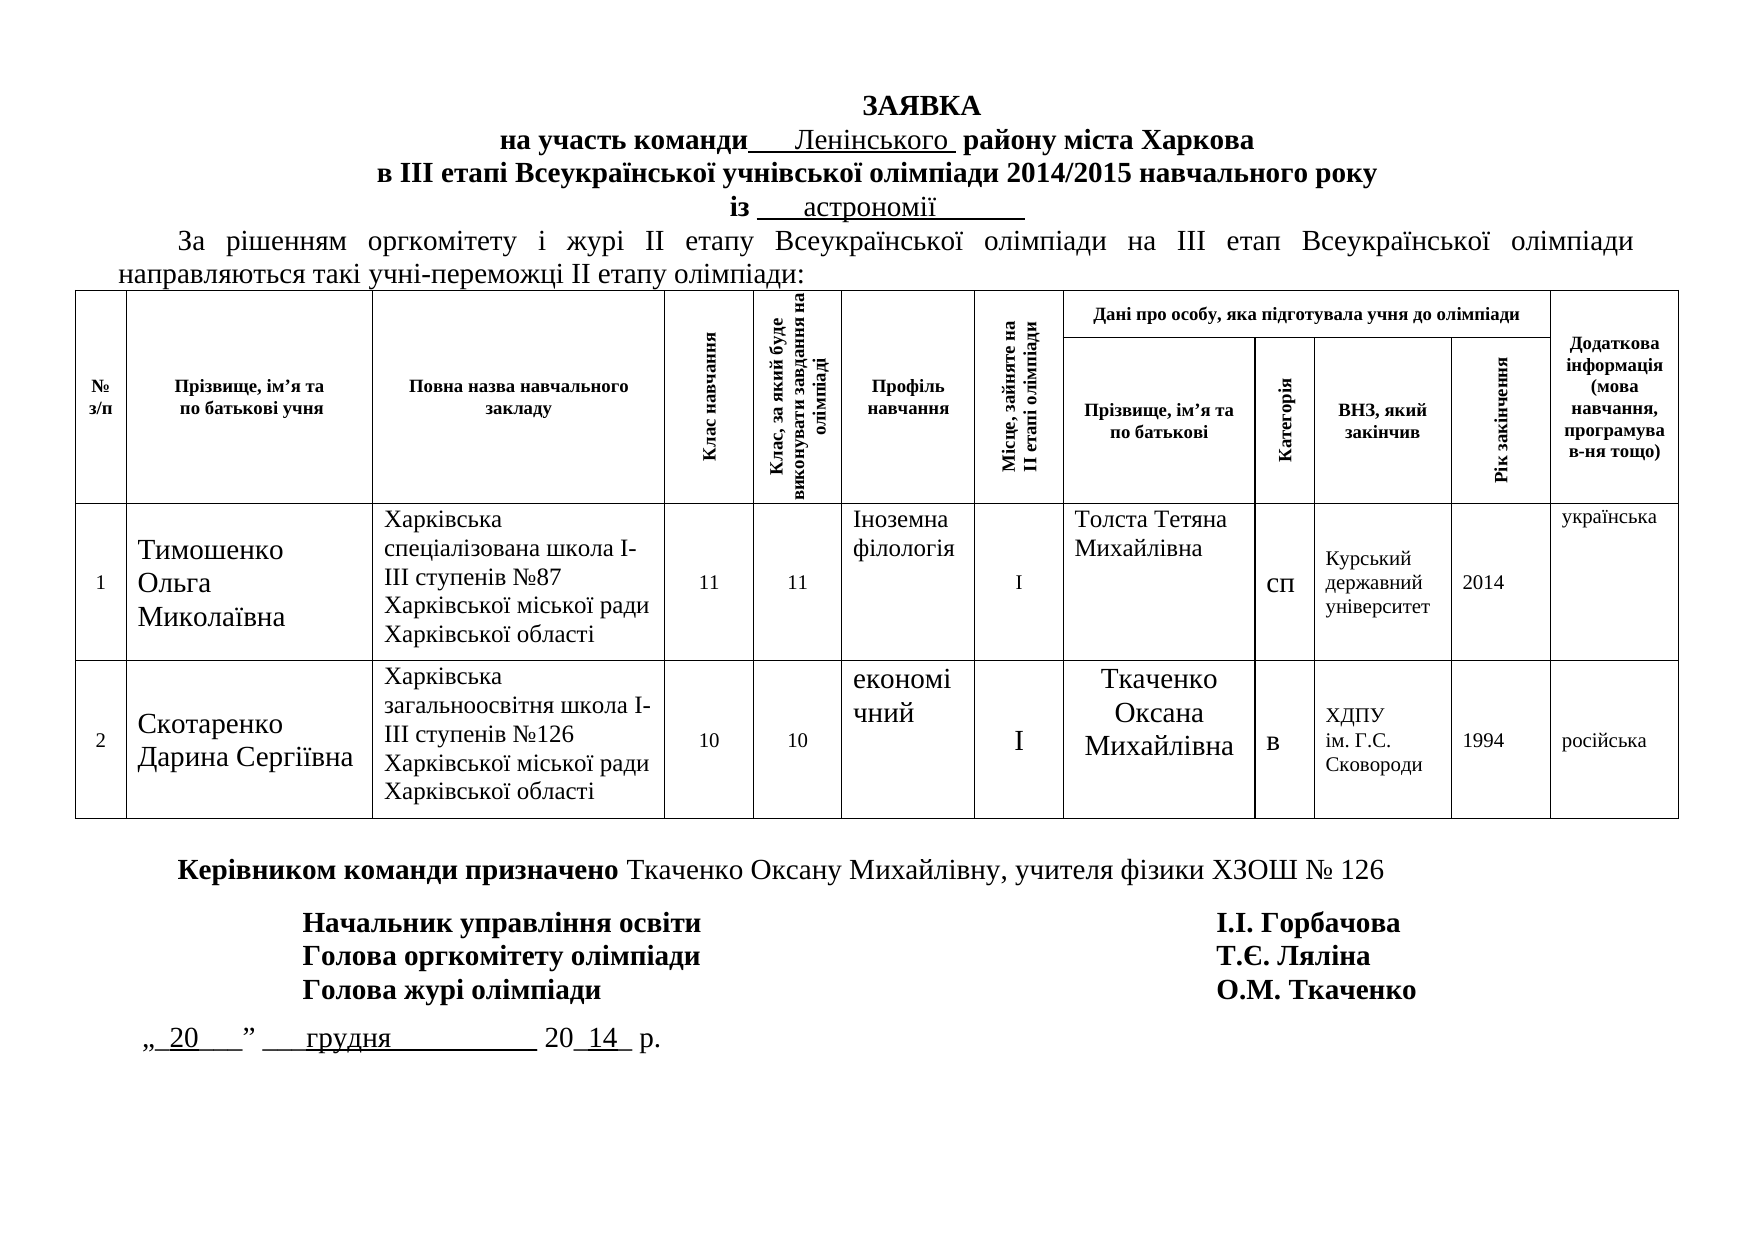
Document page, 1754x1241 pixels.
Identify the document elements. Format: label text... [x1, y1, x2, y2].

table_header Повна назва навчального закладу [373, 291, 664, 503]
table_cell 2014 [1452, 504, 1550, 660]
table_header Місце, зайняте на ІІ етапі олімпіади [975, 291, 1063, 503]
text За рішенням оргкомітету і журі ІІ етапу Всеукраїнської олімпіади на ІІІ етап Всеукраїнської олімпіади направляються такі учні-переможці ІІ етапу олімпіади: [118, 223, 1636, 290]
table_cell Скотаренко Дарина Сергіївна [127, 661, 372, 818]
table_cell Курський державний університет [1315, 504, 1451, 660]
table_cell 2 [76, 661, 126, 818]
table_cell Рік закінчення [1452, 338, 1550, 503]
table_cell Іноземна філологія [842, 504, 974, 660]
table_cell ВНЗ, який закінчив [1315, 338, 1451, 503]
text на участь команди Ленінського району міста Харкова [118, 122, 1636, 156]
table_cell економічний [842, 661, 974, 818]
table_header № з/п [76, 291, 126, 503]
table_header Прізвище, ім’я та по батькові учня [127, 291, 372, 503]
table_cell Тимошенко Ольга Миколаївна [127, 504, 372, 660]
text в ІІІ етапі Всеукраїнської учнівської олімпіади 2014/2015 навчального року [118, 156, 1636, 189]
table_cell І [975, 661, 1063, 818]
table_cell Прізвище, ім’я та по батькові [1064, 338, 1254, 503]
table_cell українська [1551, 504, 1678, 660]
text Заявка [118, 88, 1636, 122]
table_cell 1 [76, 504, 126, 660]
text Голова оргкомітету олімпіади Т.Є. Ляліна [302, 938, 1636, 972]
text із астрономії [118, 189, 1636, 223]
table_cell 1994 [1452, 661, 1550, 818]
table_header Клас, за який буде виконувати завдання на олімпіаді [754, 291, 841, 503]
table_cell сп [1256, 504, 1314, 660]
table_cell Категорія [1256, 338, 1314, 503]
table_cell І [975, 504, 1063, 660]
table_cell Ткаченко Оксана Михайлівна [1064, 661, 1254, 818]
table_cell 10 [754, 661, 841, 818]
table_header Додаткова інформація (мова навчання, програмував-ня тощо) [1551, 291, 1678, 503]
table_cell російська [1551, 661, 1678, 818]
table_header Клас навчання [665, 291, 753, 503]
table_cell Харківська загальноосвітня школа I-III ступенів №126 Харківської міської ради Харківської області [373, 661, 664, 818]
text Начальник управління освіти І.І. Горбачова [302, 905, 1636, 938]
table_cell ХДПУ ім. Г.С. Сковороди [1315, 661, 1451, 818]
text Керівником команди призначено Ткаченко Оксану Михайлівну, учителя фізики ХЗОШ № 126 [118, 852, 1636, 886]
table_header Профіль навчання [842, 291, 974, 503]
text „_20___” ___грудня__________ 20_14_ р. [118, 1020, 1636, 1053]
table_cell 11 [665, 504, 753, 660]
table_cell в [1256, 661, 1314, 818]
table_cell Толста Тетяна Михайлівна [1064, 504, 1254, 660]
table_cell Харківська спеціалізована школа I-III ступенів №87 Харківської міської ради Харківської області [373, 504, 664, 660]
table_cell 10 [665, 661, 753, 818]
table_header Дані про особу, яка підготувала учня до олімпіади [1064, 291, 1550, 337]
table_cell 11 [754, 504, 841, 660]
text Голова журі олімпіади О.М. Ткаченко [302, 972, 1636, 1006]
